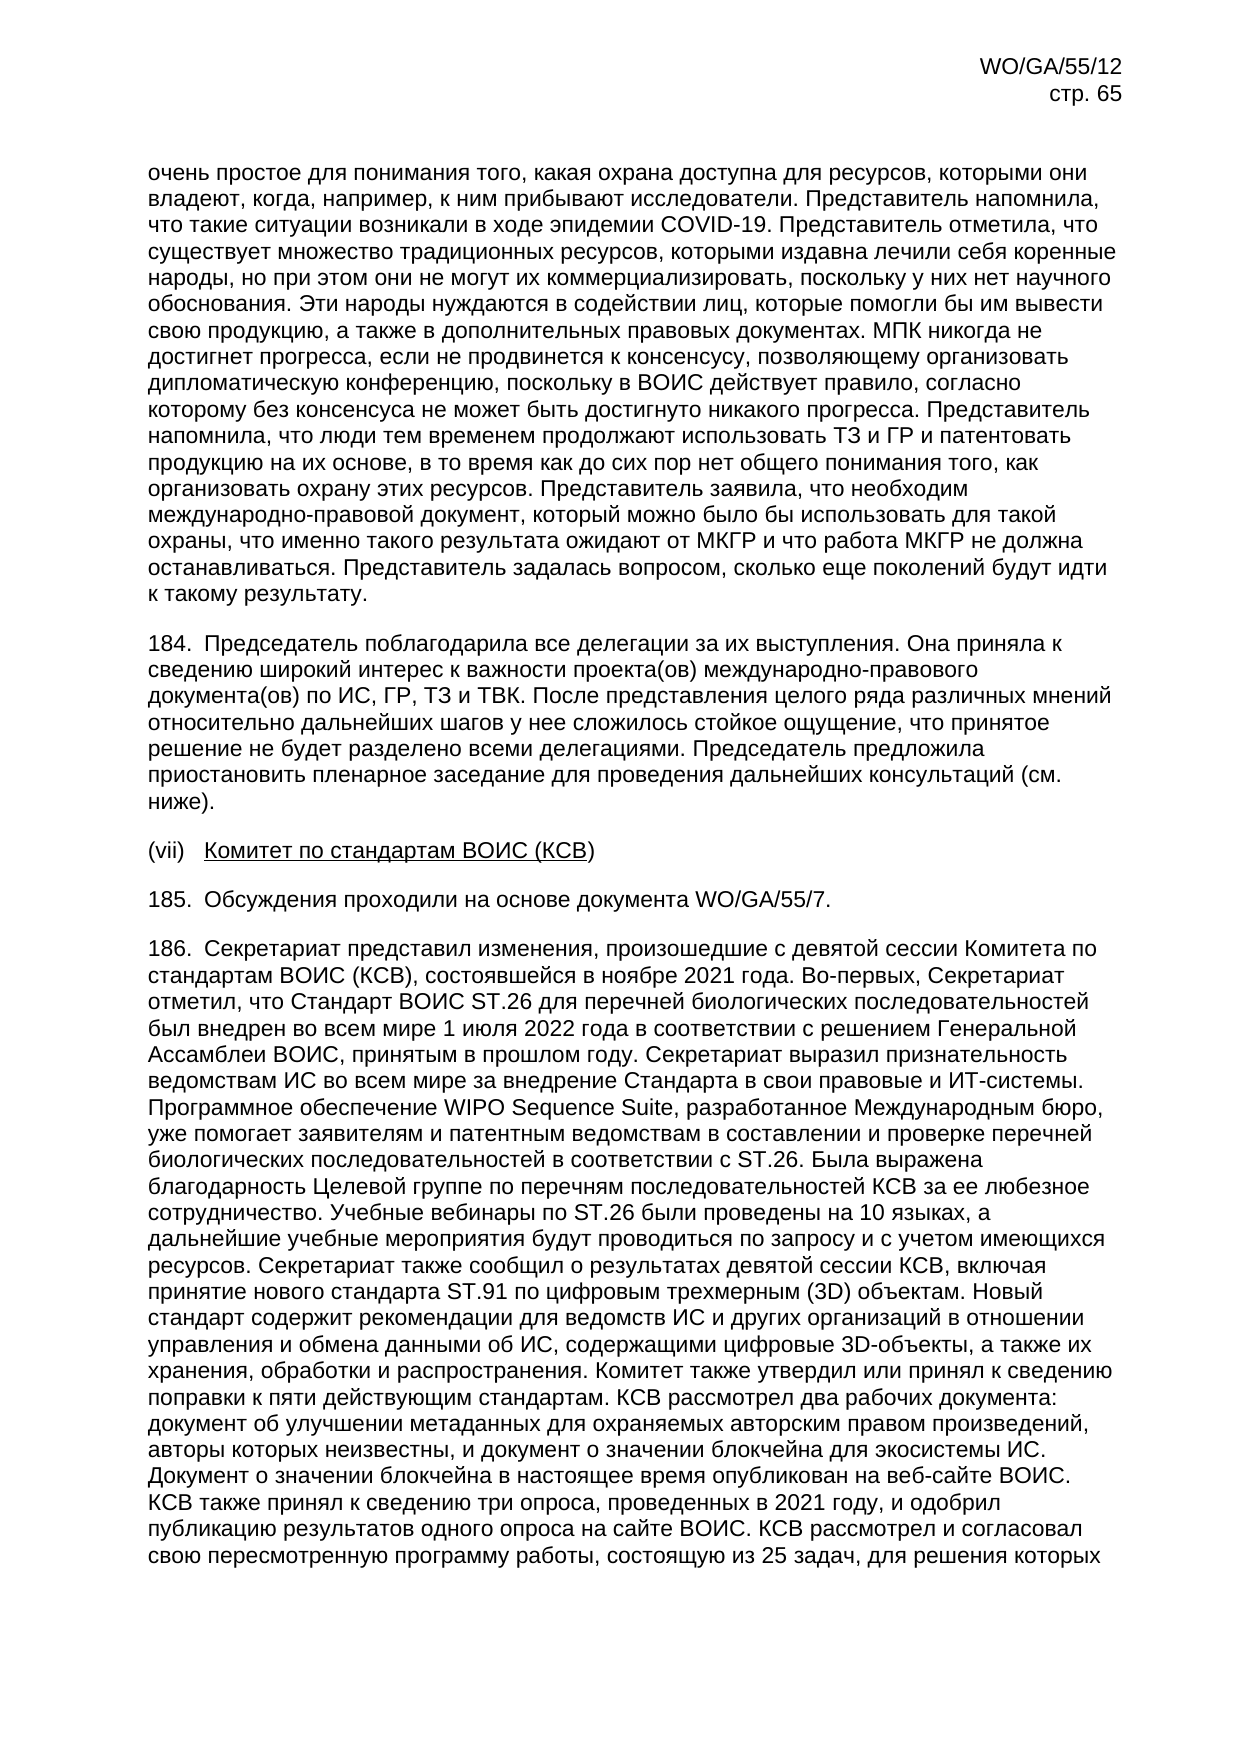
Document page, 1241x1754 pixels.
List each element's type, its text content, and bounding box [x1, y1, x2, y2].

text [148, 935, 1122, 1568]
text Обсуждения проходили на основе документа WO/GA/55/7. [148, 886, 1122, 912]
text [148, 158, 1122, 607]
text Председатель поблагодарила все делегации за их выступления. Она приняла к сведению широкий интерес к важности проекта(ов) международно-правового документа(ов) по ИС, ГР, ТЗ и ТВК. После представления целого ряда различных мнений относительно дальнейших шагов у нее сложилось стойкое ощущение, что принятое решение не будет разделено всеми делегациями. Председатель предложила приостановить пленарное заседание для проведения дальнейших консультаций (см. ниже). [148, 629, 1122, 814]
list (vii) Комитет по стандартам ВОИС (КСВ) [148, 837, 1122, 863]
